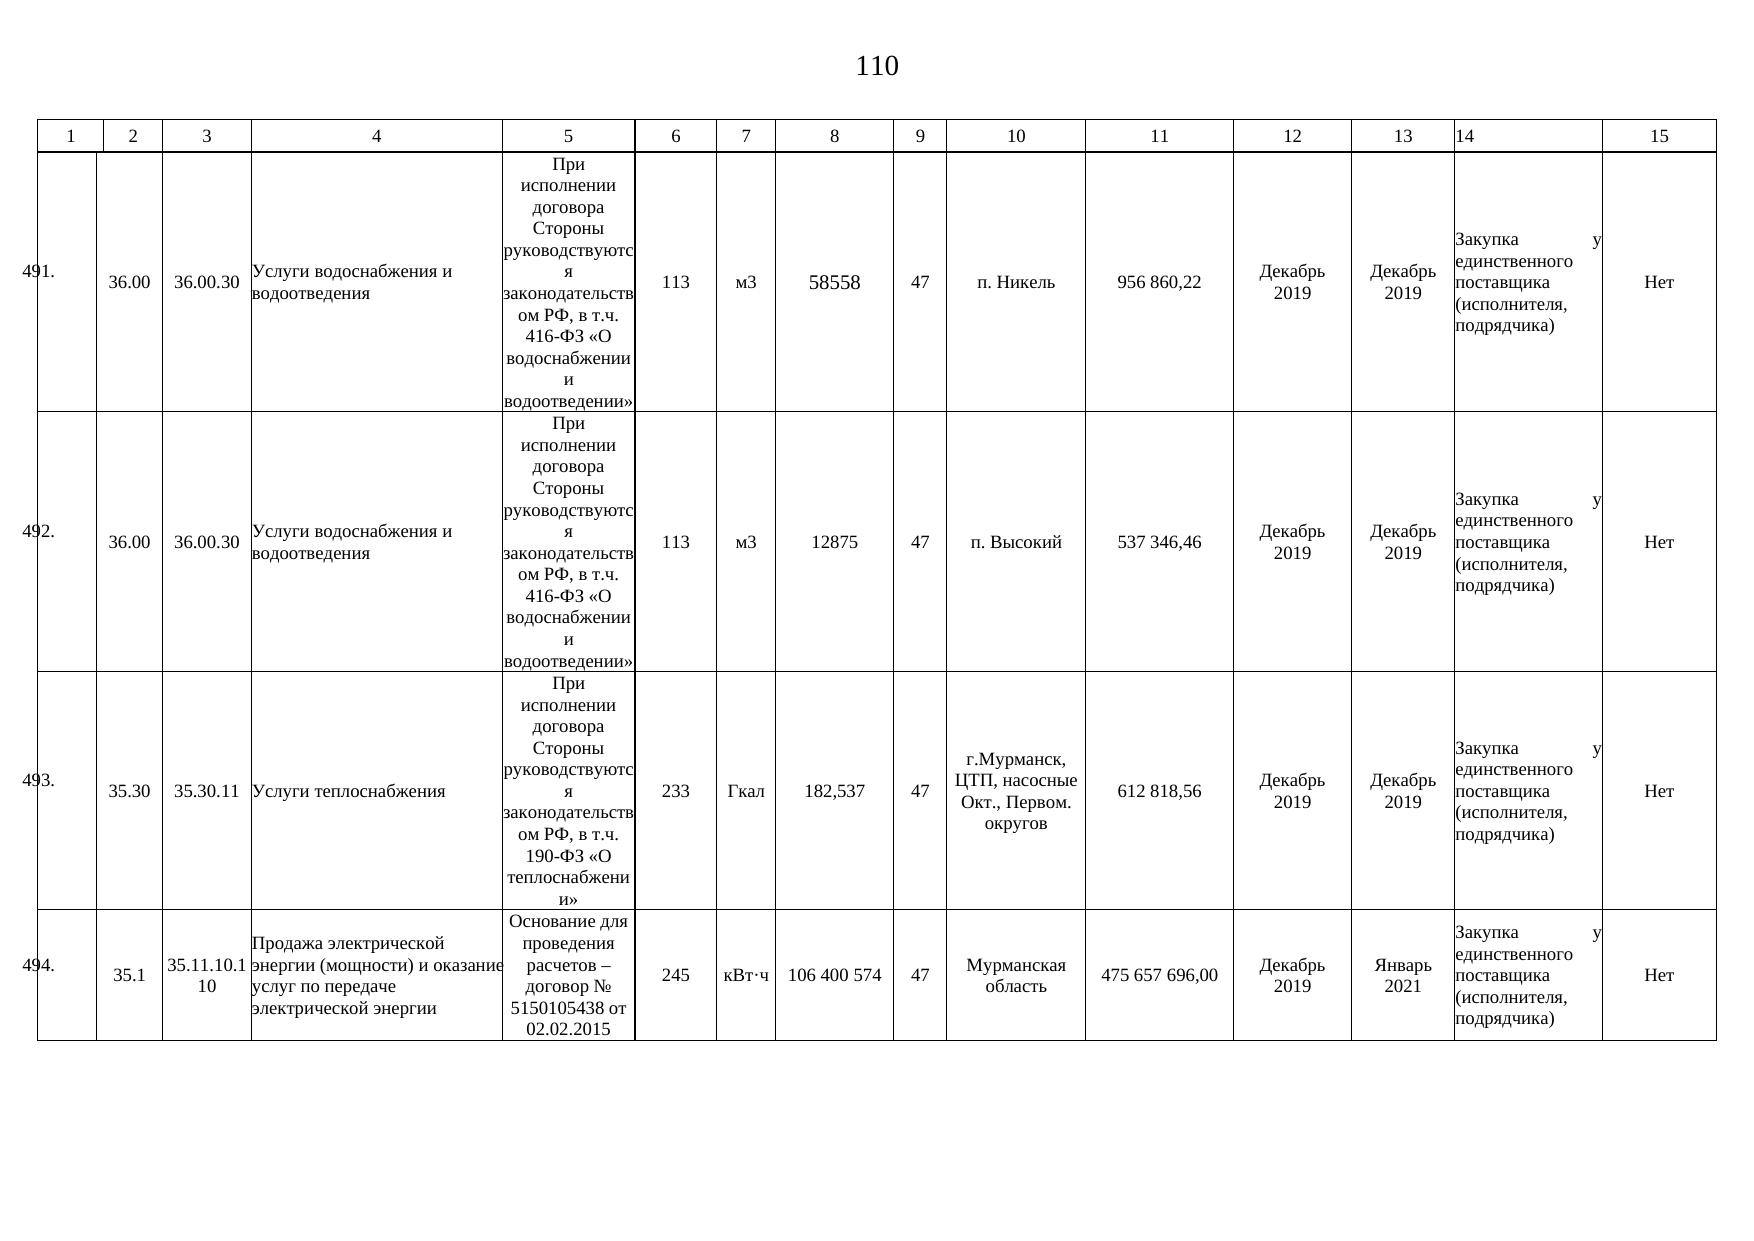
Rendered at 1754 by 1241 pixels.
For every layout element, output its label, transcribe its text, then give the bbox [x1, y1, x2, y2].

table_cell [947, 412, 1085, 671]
table_header 10 [947, 120, 1085, 151]
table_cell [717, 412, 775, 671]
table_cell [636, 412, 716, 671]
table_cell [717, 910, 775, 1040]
table_header 7 [717, 120, 775, 151]
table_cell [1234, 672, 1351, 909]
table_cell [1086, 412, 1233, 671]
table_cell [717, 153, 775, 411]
table_header 5 [503, 120, 634, 151]
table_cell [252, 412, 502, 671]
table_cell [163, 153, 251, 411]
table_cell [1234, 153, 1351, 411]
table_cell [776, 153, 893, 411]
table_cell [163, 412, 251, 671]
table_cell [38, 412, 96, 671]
table_header 8 [776, 120, 893, 151]
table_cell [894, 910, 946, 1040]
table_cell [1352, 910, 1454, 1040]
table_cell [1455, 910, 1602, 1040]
table_header 12 [1234, 120, 1351, 151]
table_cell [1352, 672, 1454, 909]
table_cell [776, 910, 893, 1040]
table_header 14 [1455, 120, 1602, 151]
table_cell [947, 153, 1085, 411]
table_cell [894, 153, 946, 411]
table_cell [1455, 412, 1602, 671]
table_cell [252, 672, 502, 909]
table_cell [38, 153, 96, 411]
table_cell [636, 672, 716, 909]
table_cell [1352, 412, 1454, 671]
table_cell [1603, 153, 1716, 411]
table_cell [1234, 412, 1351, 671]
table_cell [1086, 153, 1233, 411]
table_header 3 [163, 120, 251, 151]
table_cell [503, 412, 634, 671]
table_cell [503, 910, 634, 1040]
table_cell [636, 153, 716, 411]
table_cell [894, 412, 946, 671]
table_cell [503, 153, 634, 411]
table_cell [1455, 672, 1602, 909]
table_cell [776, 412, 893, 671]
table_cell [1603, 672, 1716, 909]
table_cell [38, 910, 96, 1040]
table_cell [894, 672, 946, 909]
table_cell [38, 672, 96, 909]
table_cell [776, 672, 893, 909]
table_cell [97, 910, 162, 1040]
table_header 6 [636, 120, 716, 151]
table_header 9 [894, 120, 946, 151]
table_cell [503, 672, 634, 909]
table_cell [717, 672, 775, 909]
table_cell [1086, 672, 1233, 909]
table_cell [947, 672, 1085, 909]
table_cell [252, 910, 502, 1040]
table_header 13 [1352, 120, 1454, 151]
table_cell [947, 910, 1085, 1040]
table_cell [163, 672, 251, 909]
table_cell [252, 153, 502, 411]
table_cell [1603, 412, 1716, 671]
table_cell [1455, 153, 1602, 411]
table_header 4 [252, 120, 502, 151]
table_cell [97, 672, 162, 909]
table_header 15 [1603, 120, 1716, 151]
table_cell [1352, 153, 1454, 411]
table_header 2 [104, 120, 162, 151]
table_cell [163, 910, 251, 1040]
table_header 1 [38, 120, 103, 151]
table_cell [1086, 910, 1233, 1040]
table_header 11 [1086, 120, 1233, 151]
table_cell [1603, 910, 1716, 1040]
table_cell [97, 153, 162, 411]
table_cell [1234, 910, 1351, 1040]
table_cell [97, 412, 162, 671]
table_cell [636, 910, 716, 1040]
